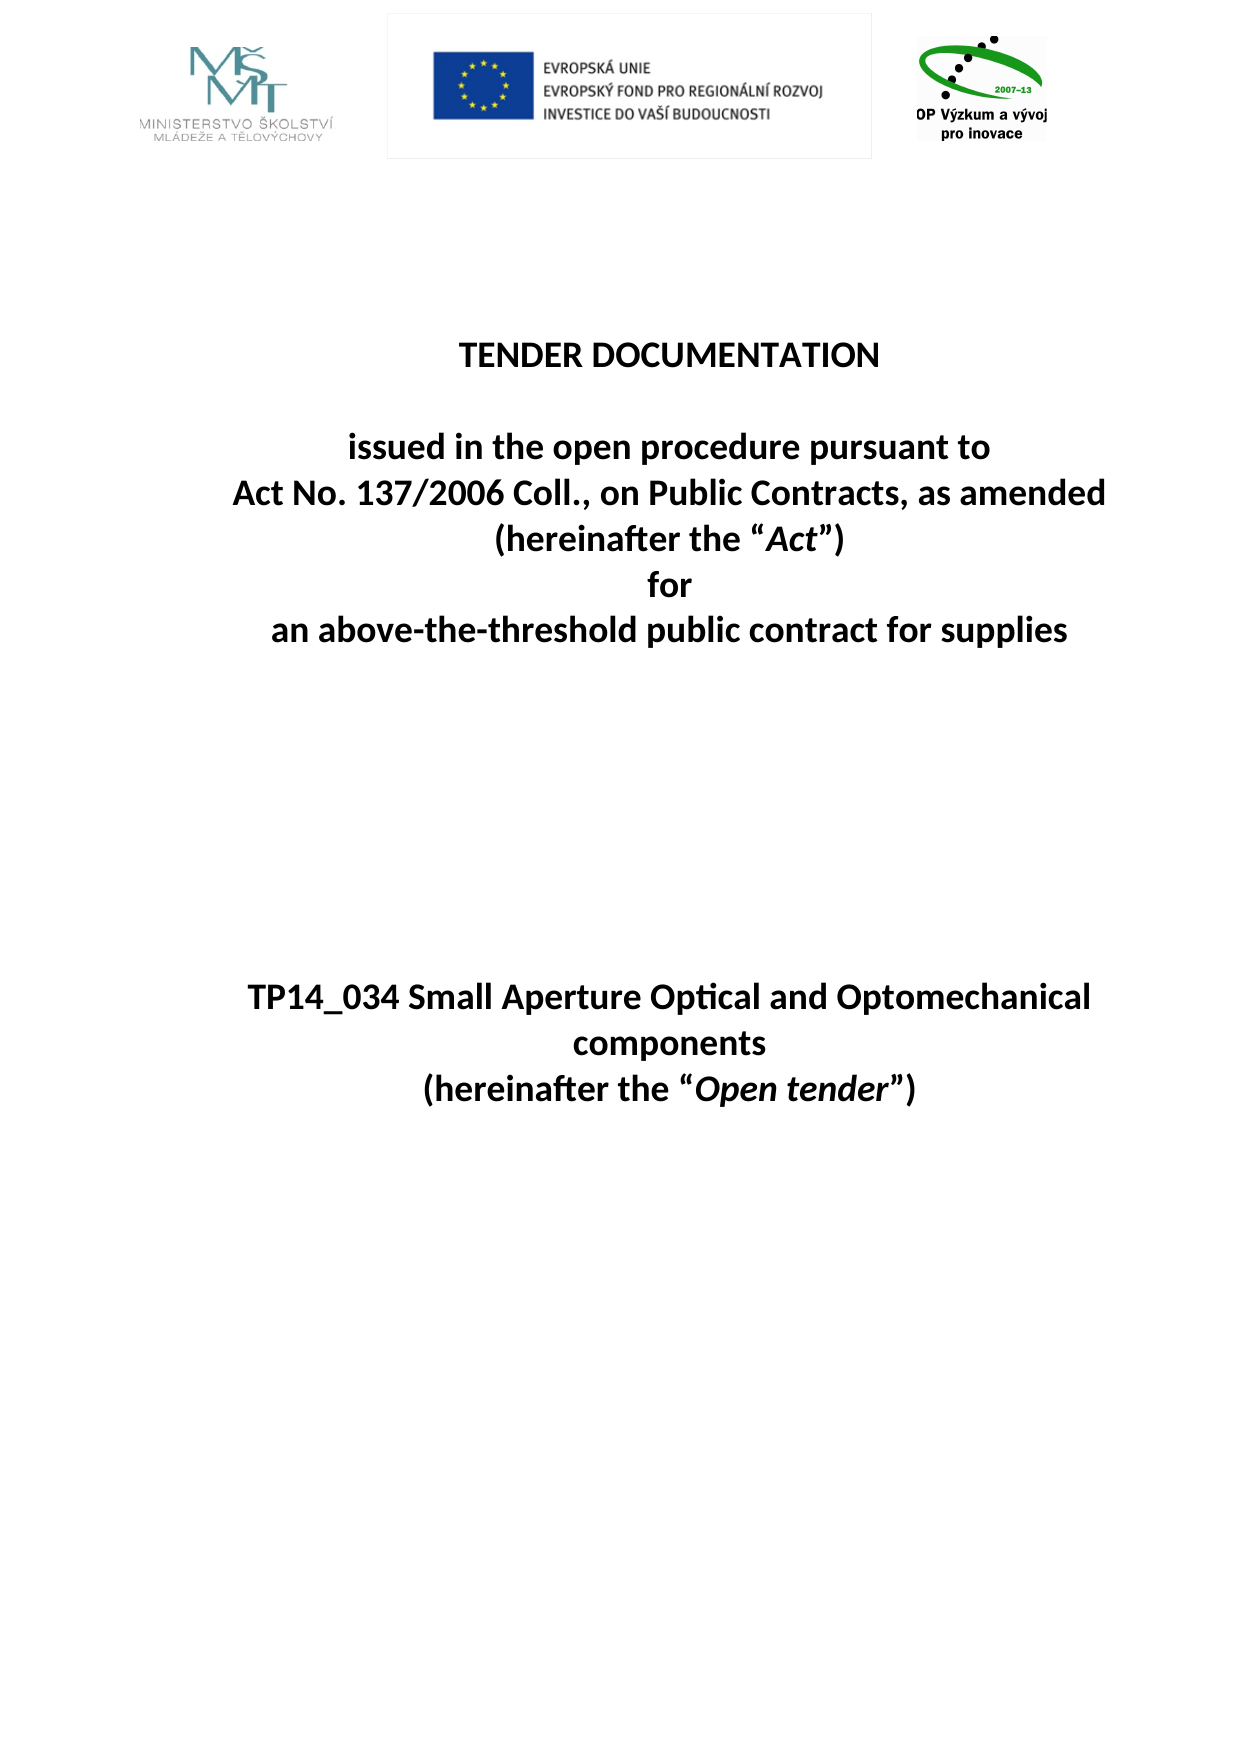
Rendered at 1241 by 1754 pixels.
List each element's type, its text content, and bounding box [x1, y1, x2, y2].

picture [917, 36, 1047, 141]
subtitle (hereinafter the “Open tender”) [232, 1065, 1107, 1111]
subtitle Act No. 137/2006 Coll., on Public Contracts, as amended (hereinafter the “Act”) [232, 469, 1107, 561]
subtitle for [232, 561, 1107, 606]
picture [140, 47, 336, 141]
subtitle an above-the-threshold public contract for supplies [232, 606, 1107, 652]
subtitle TENDER DOCUMENTATION [232, 331, 1107, 377]
subtitle issued in the open procedure pursuant to [232, 423, 1107, 469]
subtitle TP14_034 Small Aperture Optical and Optomechanical components [232, 973, 1107, 1065]
picture [386, 12, 873, 160]
